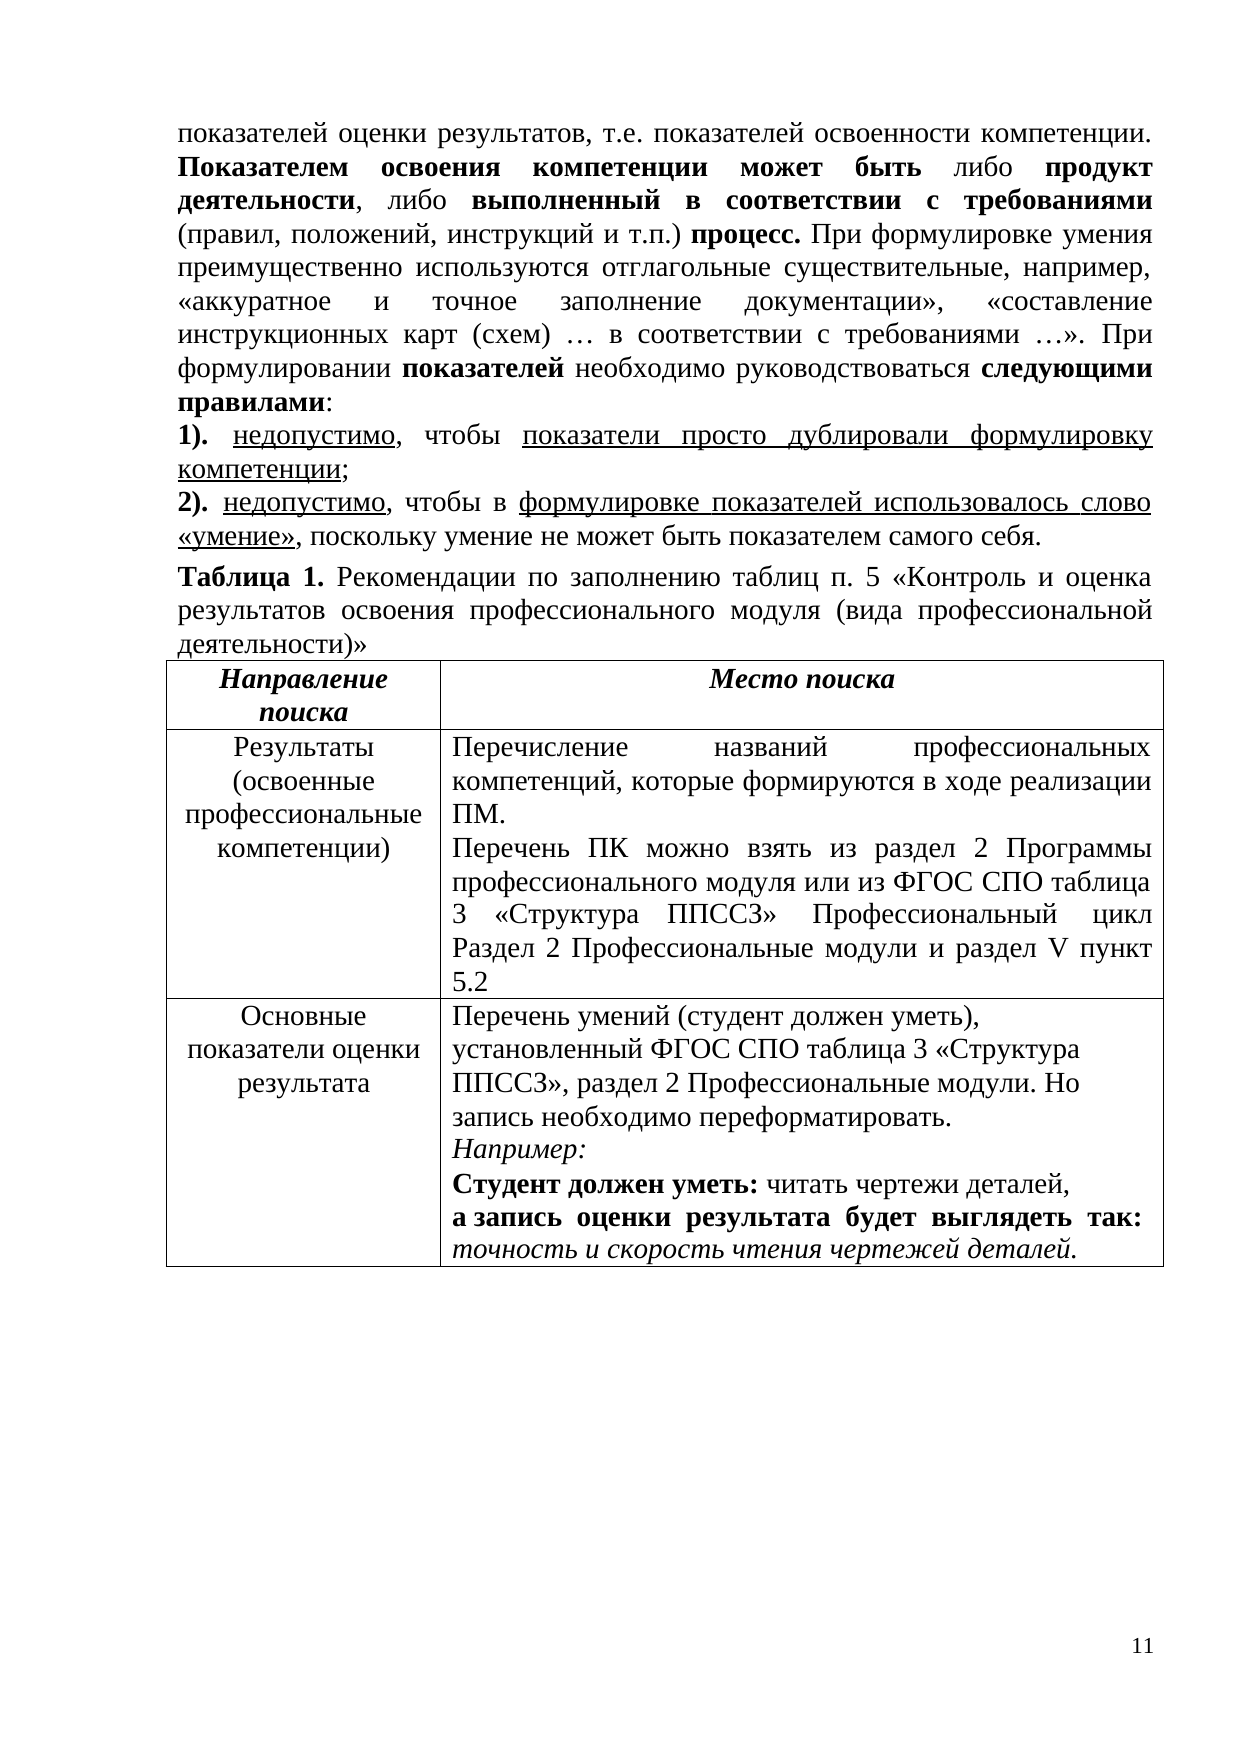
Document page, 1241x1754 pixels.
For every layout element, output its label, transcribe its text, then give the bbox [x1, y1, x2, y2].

table_header Место поиска [441, 661, 1163, 728]
table_cell Перечень умений (студент должен уметь), установленный ФГОС СПО таблица 3 «Структура ППССЗ», раздел 2 Профессиональные модули. Но запись необходимо переформатировать. Например: Студент должен уметь: читать чертежи деталей, а запись оценки результата будет выглядеть так: точность и скорость чтения чертежей деталей. [441, 999, 1163, 1266]
table_cell Основные показатели оценки результата [167, 999, 440, 1266]
text показателей оценки результатов, т.е. показателей освоенности компетенции. Показателем освоения компетенции может быть либо продукт деятельности, либо выполненный в соответствии с требованиями (правил, положений, инструкций и т.п.) процесс. При формулировке умения преимущественно используются отглагольные существительные, например, [177, 115, 1153, 283]
table_header Направление поиска [167, 661, 440, 728]
list недопустимо, чтобы в формулировке показателей использовалось слово [177, 484, 1203, 518]
text Таблица 1. Рекомендации по заполнению таблиц п. 5 «Контроль и оценка результатов освоения профессионального модуля (вида профессиональной деятельности)» [177, 559, 1152, 659]
text «аккуратное и точное заполнение документации», «составление инструкционных карт (схем) … в соответствии с требованиями …». При формулировании показателей необходимо руководствоваться следующими правилами: [177, 283, 1153, 417]
table_cell Результаты (освоенные профессиональные компетенции) [167, 730, 440, 998]
list недопустимо, чтобы показатели просто дублировали формулировку компетенции; [177, 417, 1153, 484]
table_cell Перечисление названий профессиональных компетенций, которые формируются в ходе реализации ПМ. Перечень ПК можно взять из раздел 2 Программы профессионального модуля или из ФГОС СПО таблица 3 «Структура ППССЗ» Профессиональный цикл Раздел 2 Профессиональные модули и раздел V пункт 5.2 [441, 730, 1163, 998]
text «умение», поскольку умение не может быть показателем самого себя. [177, 518, 1203, 552]
